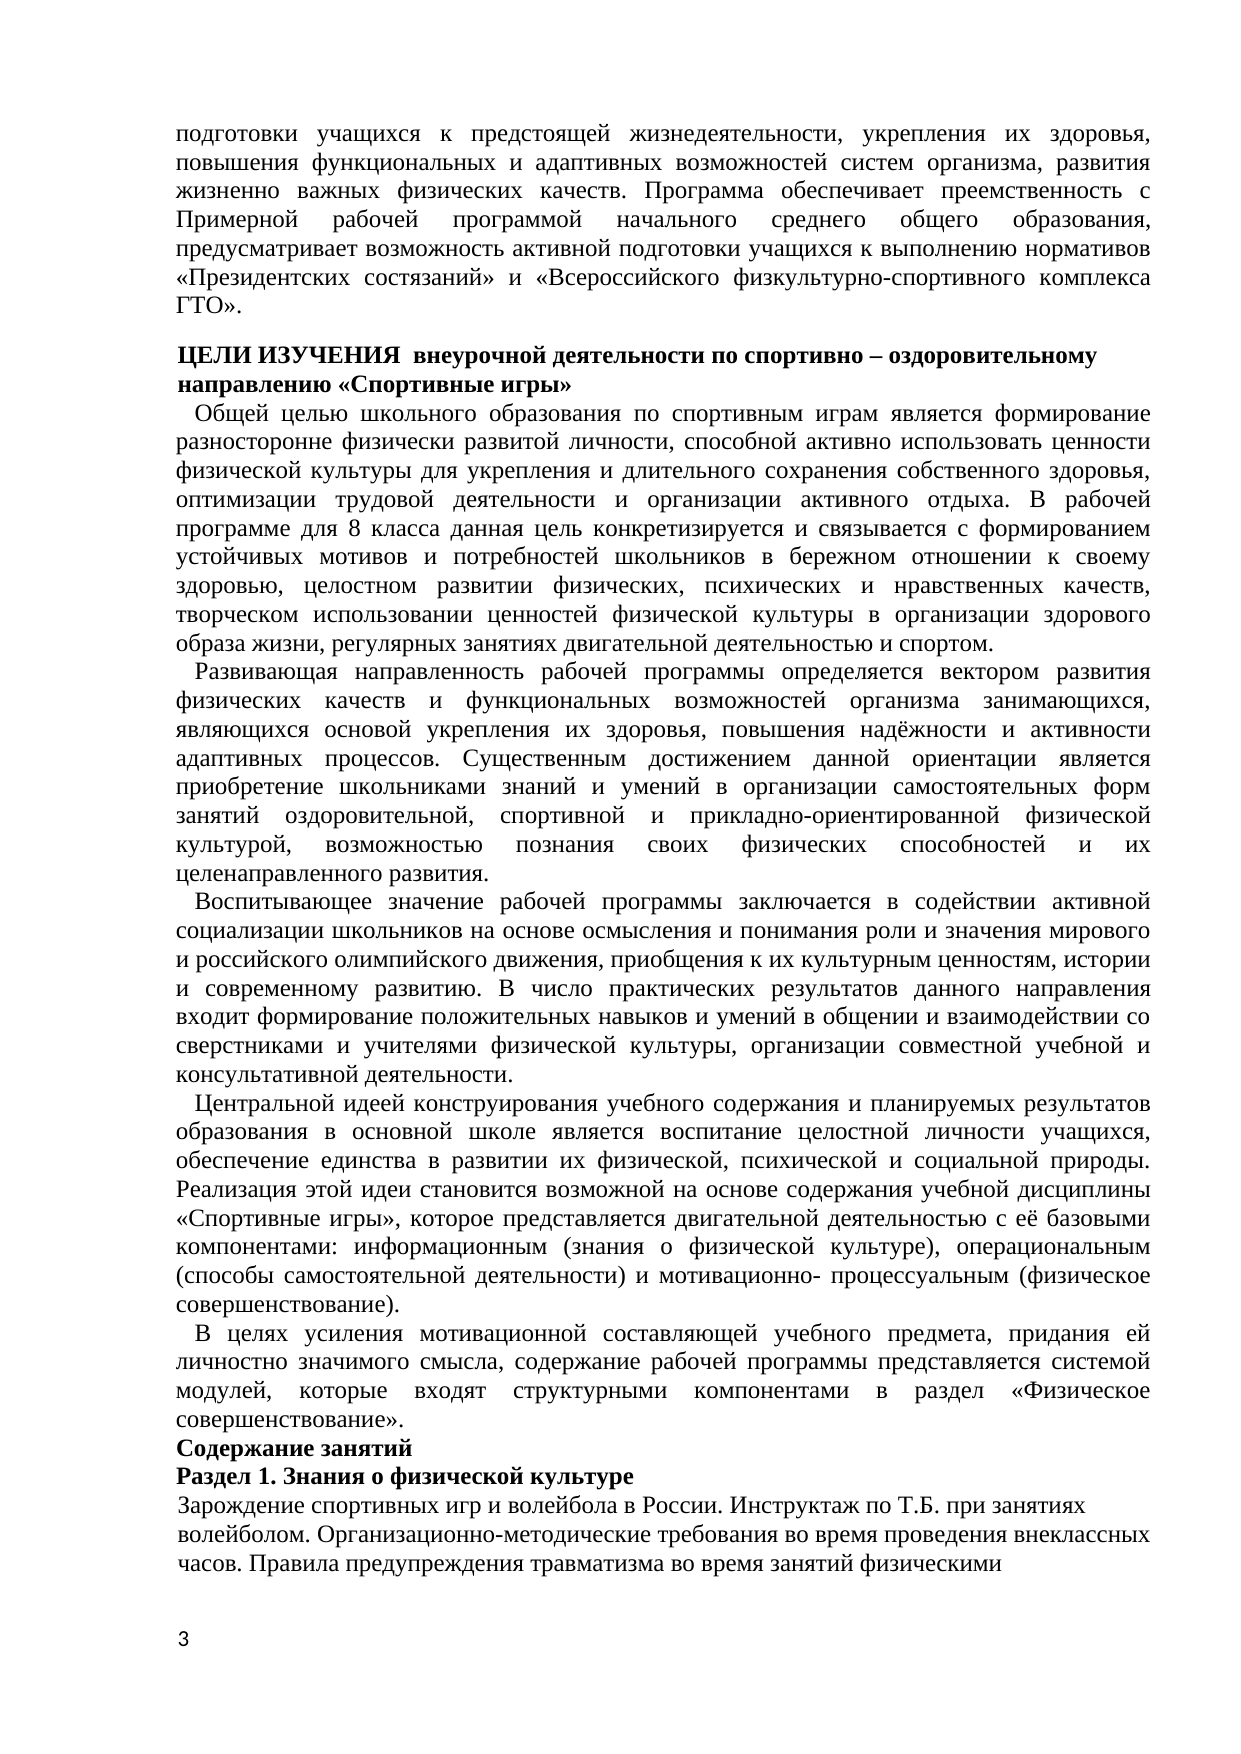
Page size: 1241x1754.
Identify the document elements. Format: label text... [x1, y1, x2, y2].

text Общей целью школьного образования по спортивным играм является формирование разносторонне физически развитой личности, способной активно использовать ценности физической культуры для укрепления и длительного сохранения собственного здоровья, оптимизации трудовой деятельности и организации активного отдыха. В рабочей программе для 8 класса данная цель конкретизируется и связывается с формированием устойчивых мотивов и потребностей школьников в бережном отношении к своему здоровью, целостном развитии физических, психических и нравственных качеств, творческом использовании ценностей физической культуры в организации здорового образа жизни, регулярных занятиях двигательной деятельностью и спортом. [176, 398, 1152, 656]
text Воспитывающее значение рабочей программы заключается в содействии активной социализации школьников на основе осмысления и понимания роли и значения мирового и российского олимпийского движения, приобщения к их культурным ценностям, истории и современному развитию. В число практических результатов данного направления входит формирование положительных навыков и умений в общении и взаимодействии со сверстниками и учителями физической культуры, организации совместной учебной и консультативной деятельности. [176, 886, 1152, 1088]
text Раздел 1. Знания о физической культуре [176, 1461, 1152, 1490]
text Центральной идеей конструирования учебного содержания и планируемых результатов образования в основной школе является воспитание целостной личности учащихся, обеспечение единства в развитии их физической, психической и социальной природы. Реализация этой идеи становится возможной на основе содержания учебной дисциплины «Спортивные игры», которое представляется двигательной деятельностью с её базовыми компонентами: информационным (знания о физической культуре), операциональным (способы самостоятельной деятельности) и мотивационно- процессуальным (физическое совершенствование). [176, 1088, 1152, 1318]
text В целях усиления мотивационной составляющей учебного предмета, придания ей личностно значимого смысла, содержание рабочей программы представляется системой модулей, которые входят структурными компонентами в раздел «Физическое совершенствование». [176, 1318, 1152, 1433]
text Развивающая направленность рабочей программы определяется вектором развития физических качеств и функциональных возможностей организма занимающихся, являющихся основой укрепления их здоровья, повышения надёжности и активности адаптивных процессов. Существенным достижением данной ориентации является приобретение школьниками знаний и умений в организации самостоятельных форм занятий оздоровительной, спортивной и прикладно-ориентированной физической культурой, возможностью познания своих физических способностей и их целенаправленного развития. [176, 656, 1152, 886]
text Содержание занятий [176, 1433, 1152, 1461]
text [177, 1490, 1152, 1576]
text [176, 118, 1152, 319]
text ЦЕЛИ ИЗУЧЕНИЯ внеурочной деятельности по спортивно – оздоровительному направлению «Спортивные игры» [177, 340, 1152, 398]
